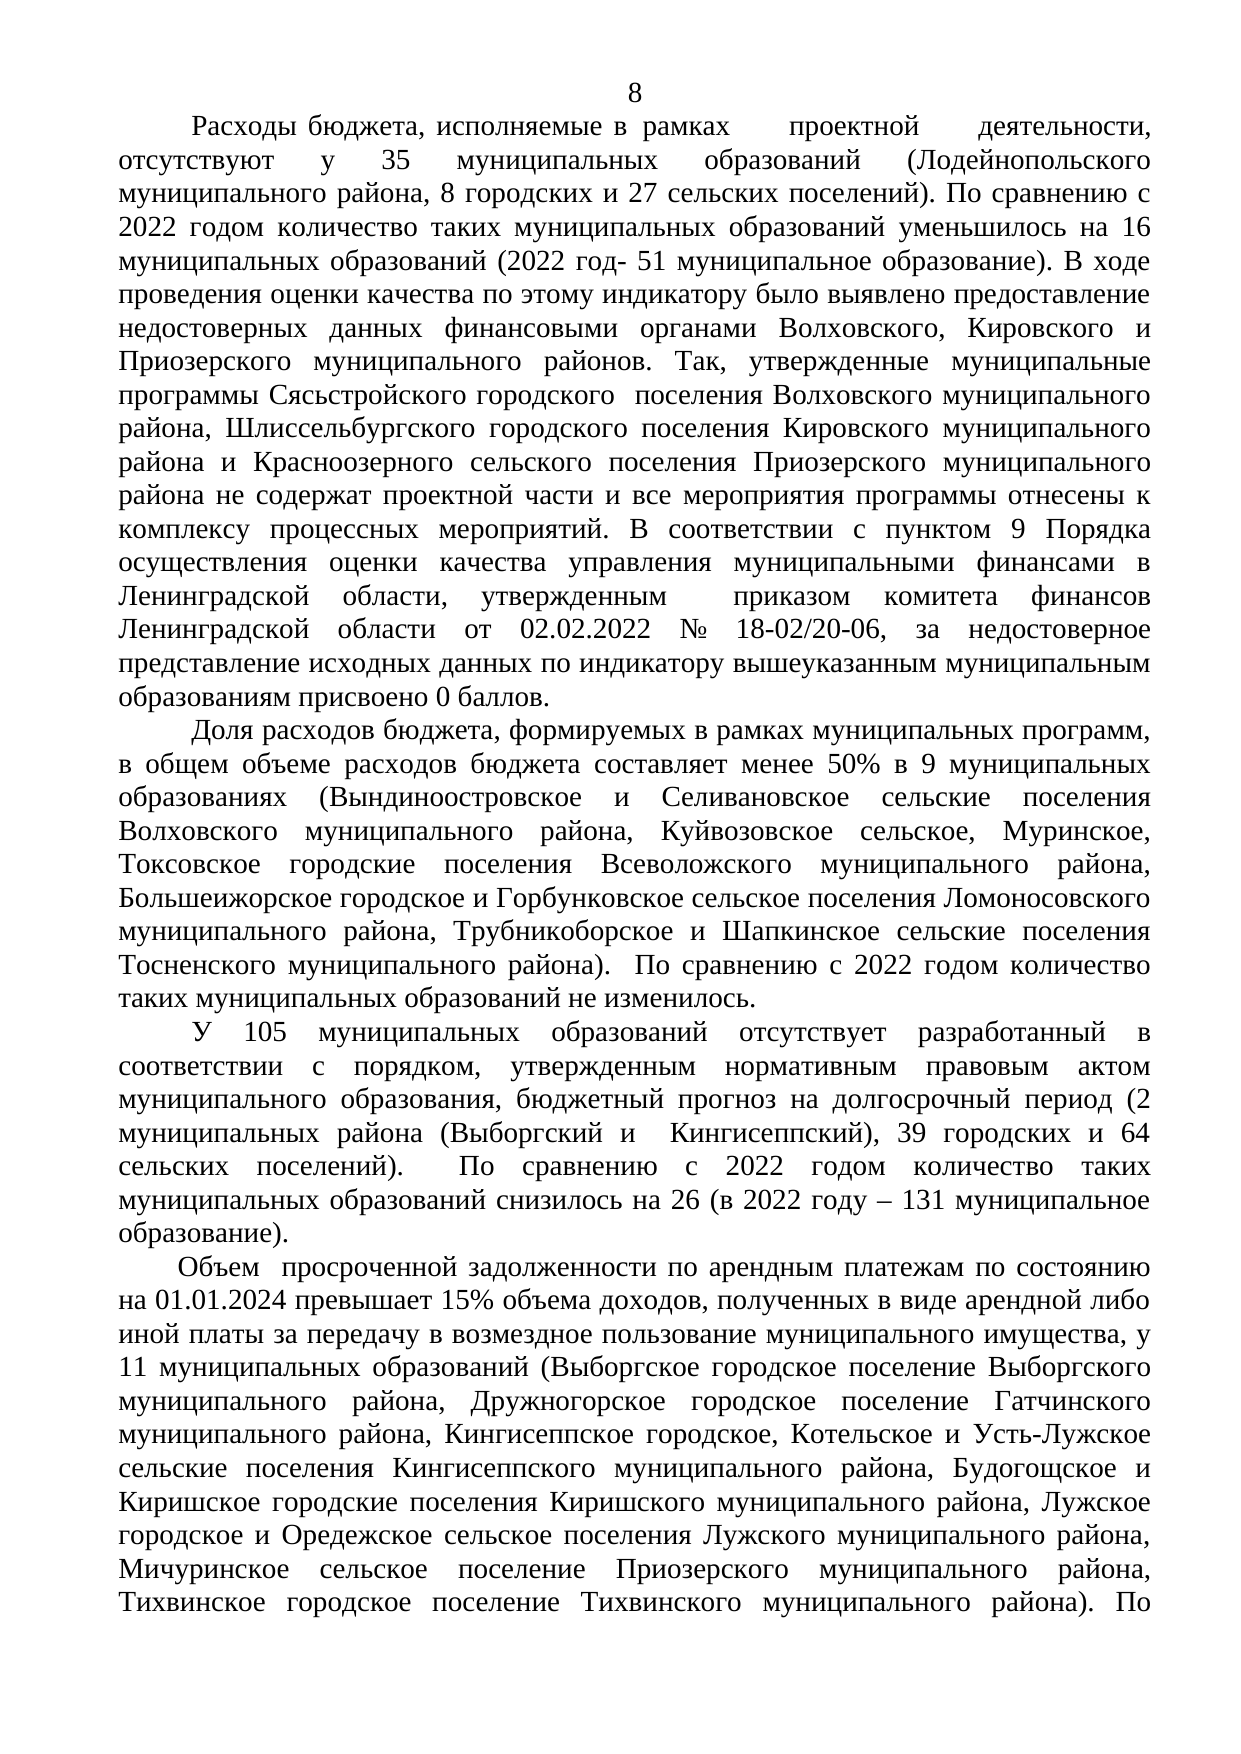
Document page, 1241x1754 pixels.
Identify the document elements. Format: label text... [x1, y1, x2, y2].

text Доля расходов бюджета, формируемых в рамках муниципальных программ, в общем объеме расходов бюджета составляет менее 50% в 9 муниципальных образованиях (Вындиноостровское и Селивановское сельские поселения Волховского муниципального района, Куйвозовское сельское, Муринское, Токсовское городские поселения Всеволожского муниципального района, Большеижорское городское и Горбунковское сельское поселения Ломоносовского муниципального района, Трубникоборское и Шапкинское сельские поселения Тосненского муниципального района). По сравнению с 2022 годом количество таких муниципальных образований не изменилось. [118, 712, 1152, 1014]
text Расходы бюджета, исполняемые в рамках проектной деятельности, отсутствуют у 35 муниципальных образований (Лодейнопольского муниципального района, 8 городских и 27 сельских поселений). По сравнению с 2022 годом количество таких муниципальных образований уменьшилось на 16 муниципальных образований (2022 год- 51 муниципальное образование). В ходе проведения оценки качества по этому индикатору было выявлено предоставление недостоверных данных финансовыми органами Волховского, Кировского и Приозерского муниципального районов. Так, утвержденные муниципальные программы Сясьстройского городского поселения Волховского муниципального района, Шлиссельбургского городского поселения Кировского муниципального района и Красноозерного сельского поселения Приозерского муниципального района не содержат проектной части и все мероприятия программы отнесены к комплексу процессных мероприятий. В соответствии с пунктом 9 Порядка осуществления оценки качества управления муниципальными финансами в Ленинградской области, утвержденным приказом комитета финансов Ленинградской области от 02.02.2022 № 18-02/20-06, за недостоверное представление исходных данных по индикатору вышеуказанным муниципальным образованиям присвоено 0 баллов. [118, 108, 1152, 712]
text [118, 1249, 1152, 1618]
text У 105 муниципальных образований отсутствует разработанный в соответствии с порядком, утвержденным нормативным правовым актом муниципального образования, бюджетный прогноз на долгосрочный период (2 муниципальных района (Выборгский и Кингисеппский), 39 городских и 64 сельских поселений). По сравнению с 2022 годом количество таких муниципальных образований снизилось на 26 (в 2022 году – 131 муниципальное образование). [118, 1014, 1152, 1249]
